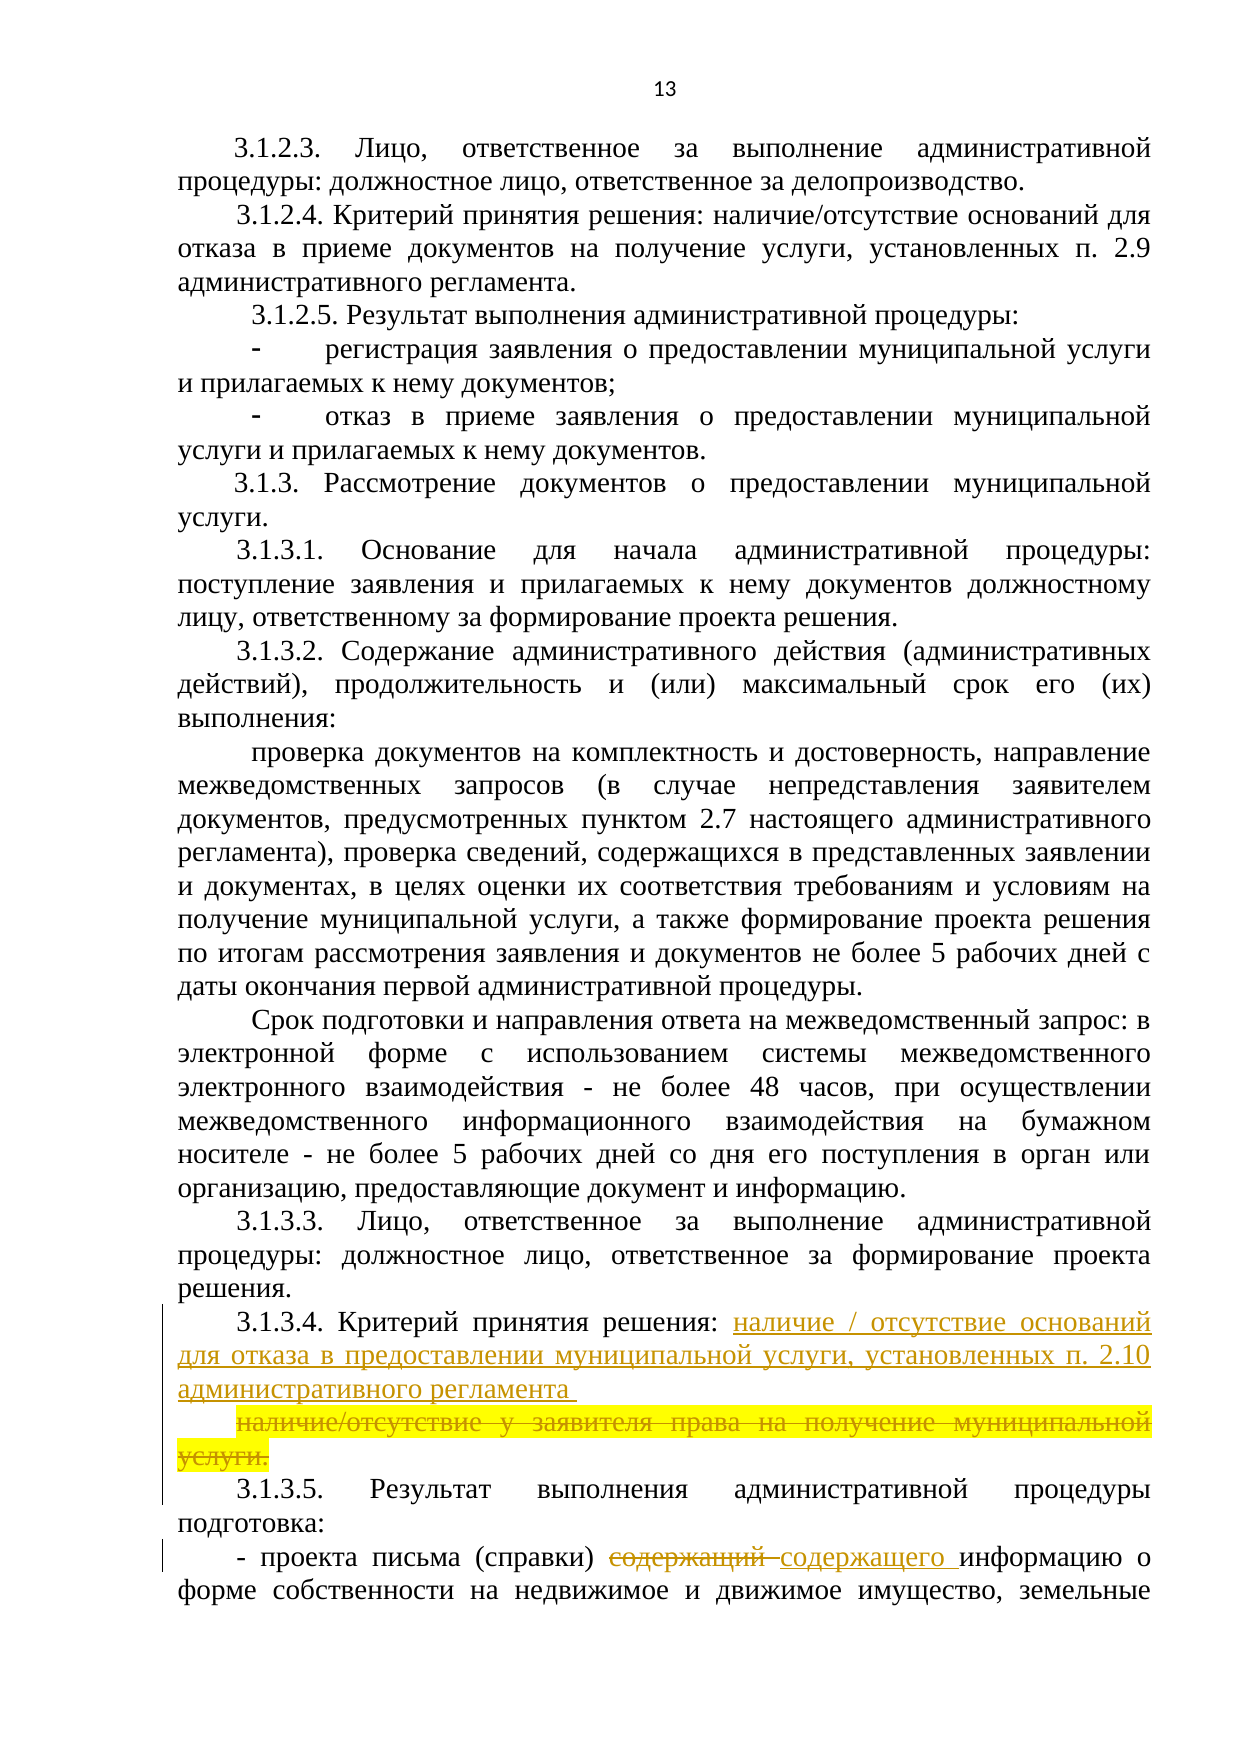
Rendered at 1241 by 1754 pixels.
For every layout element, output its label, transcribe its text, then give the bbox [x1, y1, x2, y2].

text Срок подготовки и направления ответа на межведомственный запрос: в электронной форме с использованием системы межведомственного электронного взаимодействия - не более 48 часов, при осуществлении межведомственного информационного взаимодействия на бумажном носителе - не более 5 рабочих дней со дня его поступления в орган или организацию, предоставляющие документ и информацию. [177, 1002, 1152, 1203]
list регистрация заявления о предоставлении муниципальной услуги и прилагаемых к нему документов; [177, 331, 1152, 398]
text 3.1.3.1. Основание для начала административной процедуры: поступление заявления и прилагаемых к нему документов должностному лицу, ответственному за формирование проекта решения. [177, 532, 1152, 633]
text 3.1.3. Рассмотрение документов о предоставлении муниципальной услуги. [177, 465, 1152, 532]
text 3.1.2.3. Лицо, ответственное за выполнение административной процедуры: должностное лицо, ответственное за делопроизводство. [177, 130, 1152, 197]
text проверка документов на комплектность и достоверность, направление межведомственных запросов (в случае непредставления заявителем документов, предусмотренных пунктом 2.7 настоящего административного регламента), проверка сведений, содержащихся в представленных заявлении и документах, в целях оценки их соответствия требованиям и условиям на получение муниципальной услуги, а также формирование проекта решения по итогам рассмотрения заявления и документов не более 5 рабочих дней с даты окончания первой административной процедуры. [177, 734, 1152, 1002]
text 3.1.2.5. Результат выполнения административной процедуры: [177, 297, 1152, 331]
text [177, 1539, 1152, 1606]
list отказ в приеме заявления о предоставлении муниципальной услуги и прилагаемых к нему документов. [177, 398, 1152, 465]
text 3.1.3.4. Критерий принятия решения: [177, 1304, 1152, 1404]
text 3.1.3.2. Содержание административного действия (административных действий), продолжительность и (или) максимальный срок его (их) выполнения: [177, 633, 1152, 734]
text 3.1.2.4. Критерий принятия решения: наличие/отсутствие оснований для отказа в приеме документов на получение услуги, установленных п. 2.9 административного регламента. [177, 197, 1152, 297]
text 3.1.3.3. Лицо, ответственное за выполнение административной процедуры: должностное лицо, ответственное за формирование проекта решения. [177, 1203, 1152, 1304]
text 3.1.3.5. Результат выполнения административной процедуры подготовка: [177, 1472, 1152, 1539]
